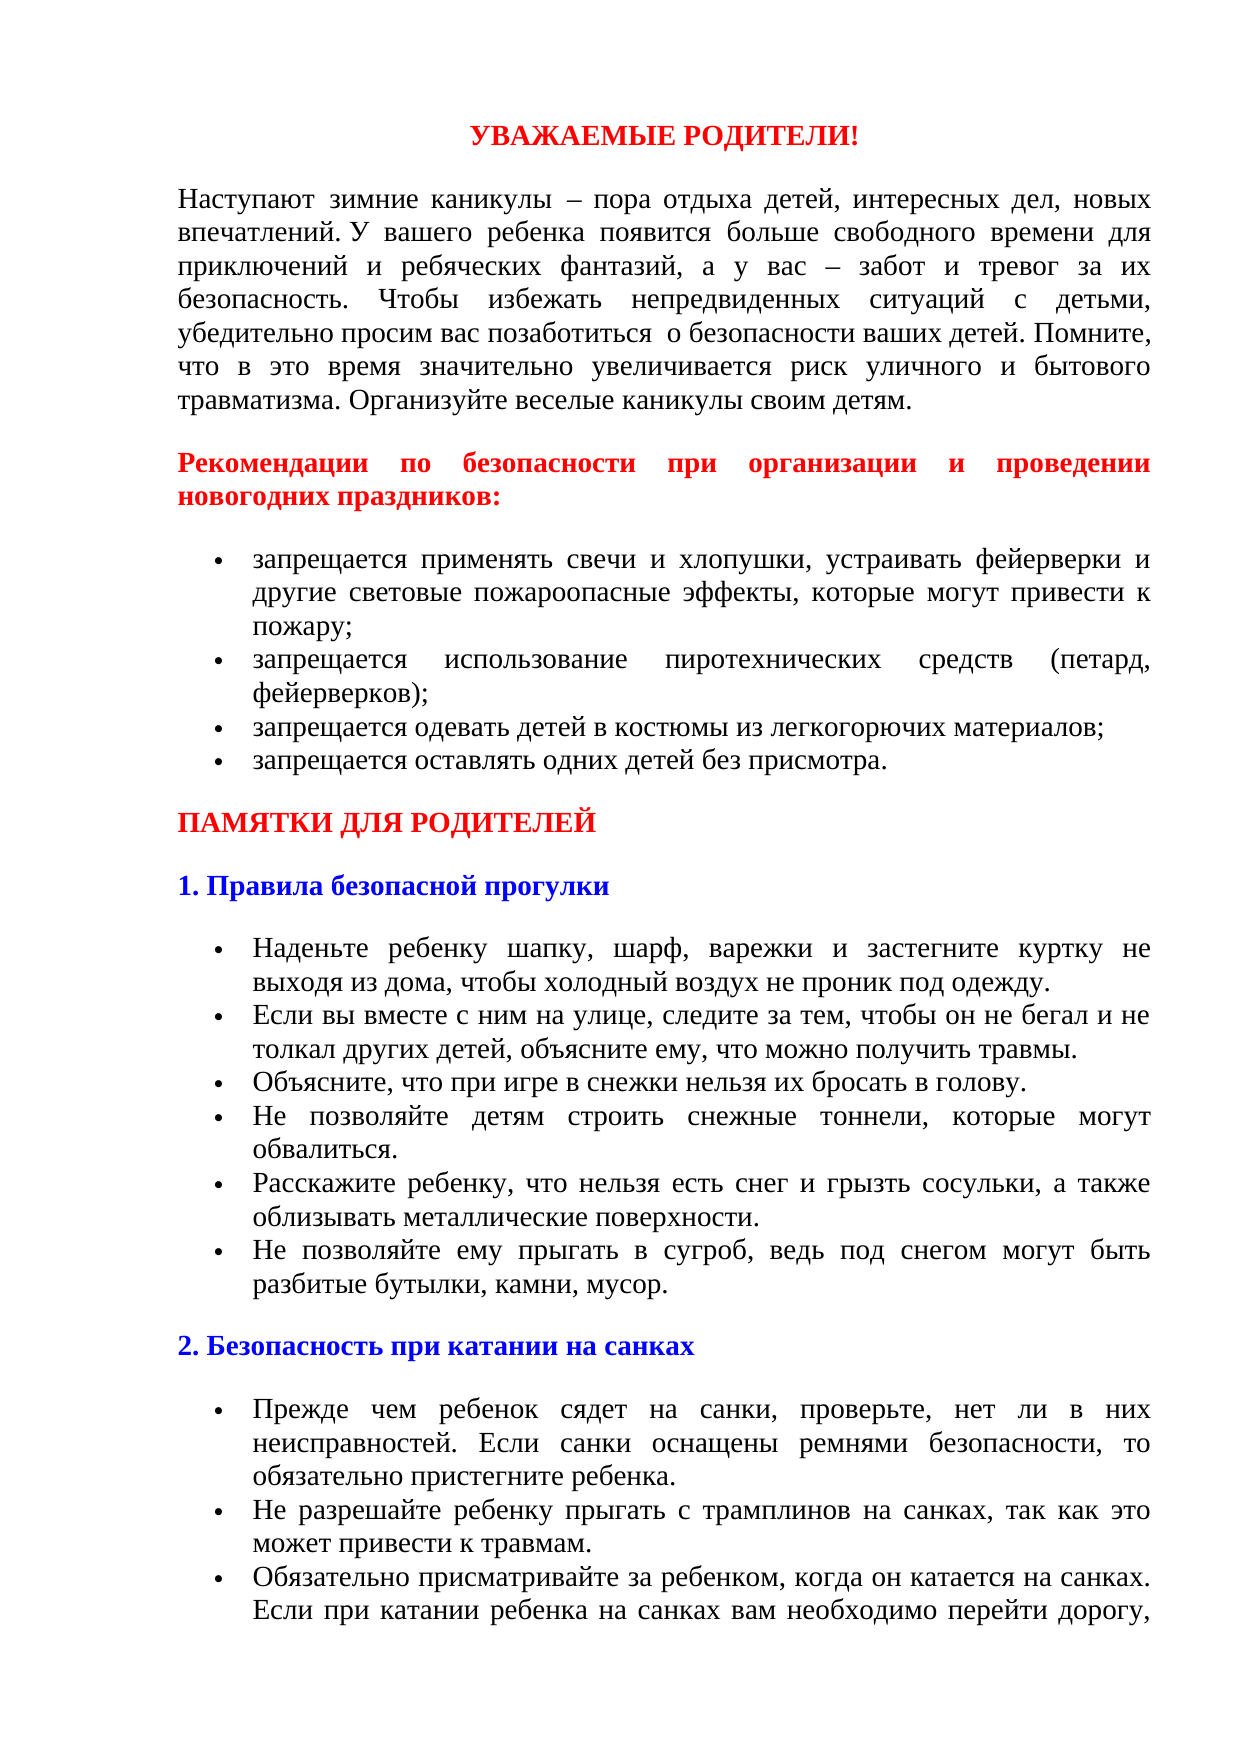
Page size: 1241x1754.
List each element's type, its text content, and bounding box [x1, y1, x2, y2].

list Не позволяйте ему прыгать в сугроб, ведь под снегом могут быть разбитые бутылки, камни, мусор. [215, 1232, 1152, 1299]
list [215, 1559, 1152, 1626]
list запрещается оставлять одних детей без присмотра. [215, 742, 1152, 776]
text ПАМЯТКИ ДЛЯ РОДИТЕЛЕЙ [177, 805, 1152, 838]
text Рекомендации по безопасности при организации и проведении новогодних праздников: [177, 445, 1152, 512]
text 2. Безопасность при катании на санках [177, 1328, 1152, 1362]
list запрещается одевать детей в костюмы из легкогорючих материалов; [215, 709, 1152, 742]
list Объясните, что при игре в снежки нельзя их бросать в голову. [215, 1064, 1152, 1098]
text Наступают зимние каникулы – пора отдыха детей, интересных дел, новых впечатлений. У вашего ребенка появится больше свободного времени для приключений и ребяческих фантазий, а у вас – забот и тревог за их безопасность. Чтобы избежать непредвиденных ситуаций с детьми, убедительно просим вас позаботиться о безопасности ваших детей. Помните, что в это время значительно увеличивается риск уличного и бытового травматизма. Организуйте веселые каникулы своим детям. [177, 181, 1152, 416]
text УВАЖАЕМЫЕ РОДИТЕЛИ! [177, 118, 1152, 152]
list запрещается применять свечи и хлопушки, устраивать фейерверки и другие световые пожароопасные эффекты, которые могут привести к пожару; [215, 541, 1152, 642]
list запрещается использование пиротехнических средств (петард, фейерверков); [215, 642, 1152, 709]
list Наденьте ребенку шапку, шарф, варежки и застегните куртку не выходя из дома, чтобы холодный воздух не проник под одежду. [215, 930, 1152, 997]
list Не разрешайте ребенку прыгать с трамплинов на санках, так как это может привести к травмам. [215, 1492, 1152, 1559]
list Если вы вместе с ним на улице, следите за тем, чтобы он не бегал и не толкал других детей, объясните ему, что можно получить травмы. [215, 997, 1152, 1064]
list Не позволяйте детям строить снежные тоннели, которые могут обвалиться. [215, 1098, 1152, 1165]
text 1. Правила безопасной прогулки [177, 868, 1152, 901]
list Расскажите ребенку, что нельзя есть снег и грызть сосульки, а также облизывать металлические поверхности. [215, 1165, 1152, 1232]
list Прежде чем ребенок сядет на санки, проверьте, нет ли в них неисправностей. Если санки оснащены ремнями безопасности, то обязательно пристегните ребенка. [215, 1391, 1152, 1492]
